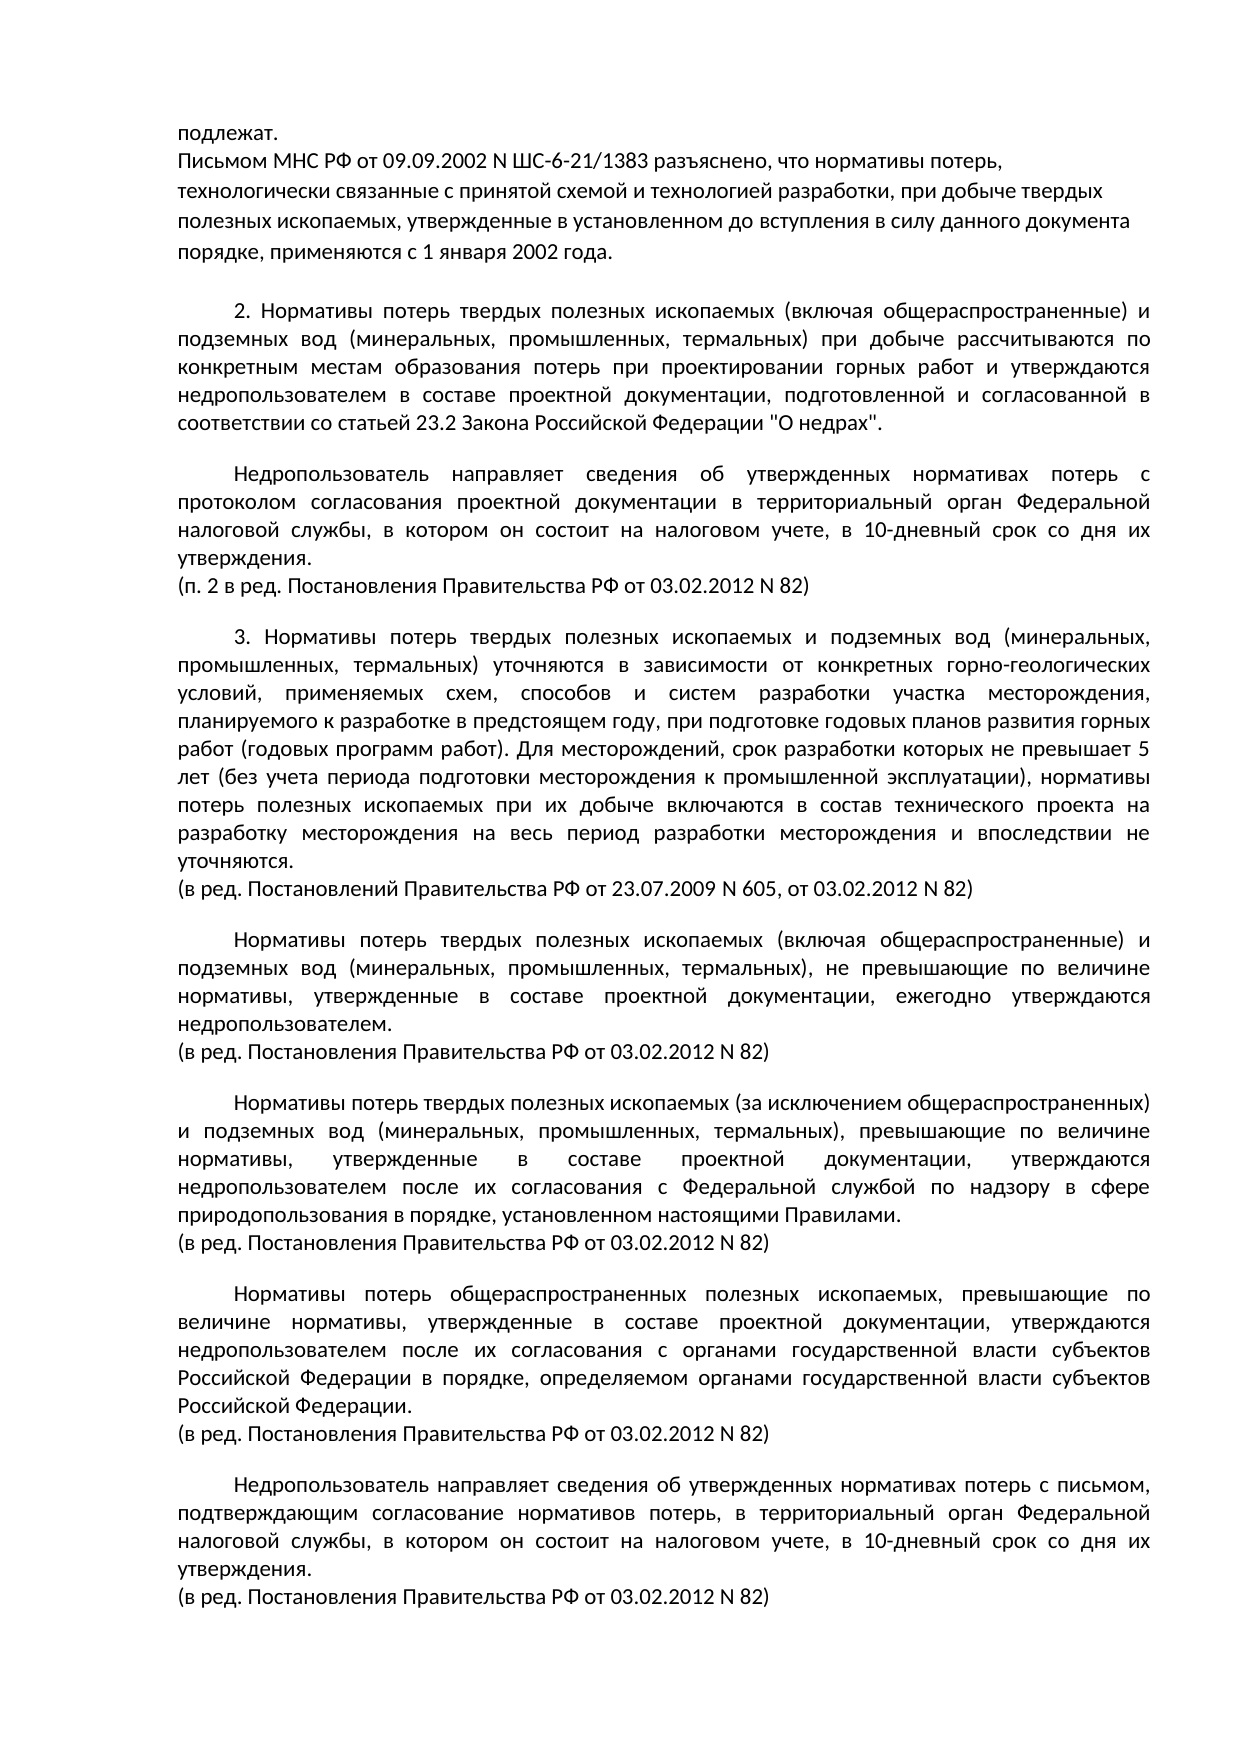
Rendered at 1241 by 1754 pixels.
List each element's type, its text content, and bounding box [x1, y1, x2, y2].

text (п. 2 в ред. Постановления Правительства РФ от 03.02.2012 N 82) [177, 571, 1152, 599]
text Нормативы потерь твердых полезных ископаемых (включая общераспространенные) и подземных вод (минеральных, промышленных, термальных), не превышающие по величине нормативы, утвержденные в составе проектной документации, ежегодно утверждаются недропользователем. [177, 925, 1152, 1037]
text (в ред. Постановления Правительства РФ от 03.02.2012 N 82) [177, 1228, 1152, 1256]
text (в ред. Постановления Правительства РФ от 03.02.2012 N 82) [177, 1419, 1152, 1447]
text Недропользователь направляет сведения об утвержденных нормативах потерь с протоколом согласования проектной документации в территориальный орган Федеральной налоговой службы, в котором он состоит на налоговом учете, в 10-дневный срок со дня их утверждения. [177, 459, 1152, 571]
text (в ред. Постановления Правительства РФ от 03.02.2012 N 82) [177, 1582, 1152, 1611]
text (в ред. Постановлений Правительства РФ от 23.07.2009 N 605, от 03.02.2012 N 82) [177, 874, 1152, 902]
text 3. Нормативы потерь твердых полезных ископаемых и подземных вод (минеральных, промышленных, термальных) уточняются в зависимости от конкретных горно-геологических условий, применяемых схем, способов и систем разработки участка месторождения, планируемого к разработке в предстоящем году, при подготовке годовых планов развития горных работ (годовых программ работ). Для месторождений, срок разработки которых не превышает 5 лет (без учета периода подготовки месторождения к промышленной эксплуатации), нормативы потерь полезных ископаемых при их добыче включаются в состав технического проекта на разработку месторождения на весь период разработки месторождения и впоследствии не уточняются. [177, 622, 1152, 874]
text Письмом МНС РФ от 09.09.2002 N ШС-6-21/1383 разъяснено, что нормативы потерь, технологически связанные с принятой схемой и технологией разработки, при добыче твердых полезных ископаемых, утвержденные в установленном до вступления в силу данного документа порядке, применяются с 1 января 2002 года. [177, 146, 1152, 265]
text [177, 118, 1152, 146]
text Нормативы потерь твердых полезных ископаемых (за исключением общераспространенных) и подземных вод (минеральных, промышленных, термальных), превышающие по величине нормативы, утвержденные в составе проектной документации, утверждаются недропользователем после их согласования с Федеральной службой по надзору в сфере природопользования в порядке, установленном настоящими Правилами. [177, 1088, 1152, 1228]
text Недропользователь направляет сведения об утвержденных нормативах потерь с письмом, подтверждающим согласование нормативов потерь, в территориальный орган Федеральной налоговой службы, в котором он состоит на налоговом учете, в 10-дневный срок со дня их утверждения. [177, 1470, 1152, 1582]
text 2. Нормативы потерь твердых полезных ископаемых (включая общераспространенные) и подземных вод (минеральных, промышленных, термальных) при добыче рассчитываются по конкретным местам образования потерь при проектировании горных работ и утверждаются недропользователем в составе проектной документации, подготовленной и согласованной в соответствии со статьей 23.2 Закона Российской Федерации "О недрах". [177, 296, 1152, 436]
text Нормативы потерь общераспространенных полезных ископаемых, превышающие по величине нормативы, утвержденные в составе проектной документации, утверждаются недропользователем после их согласования с органами государственной власти субъектов Российской Федерации в порядке, определяемом органами государственной власти субъектов Российской Федерации. [177, 1279, 1152, 1419]
text (в ред. Постановления Правительства РФ от 03.02.2012 N 82) [177, 1037, 1152, 1065]
